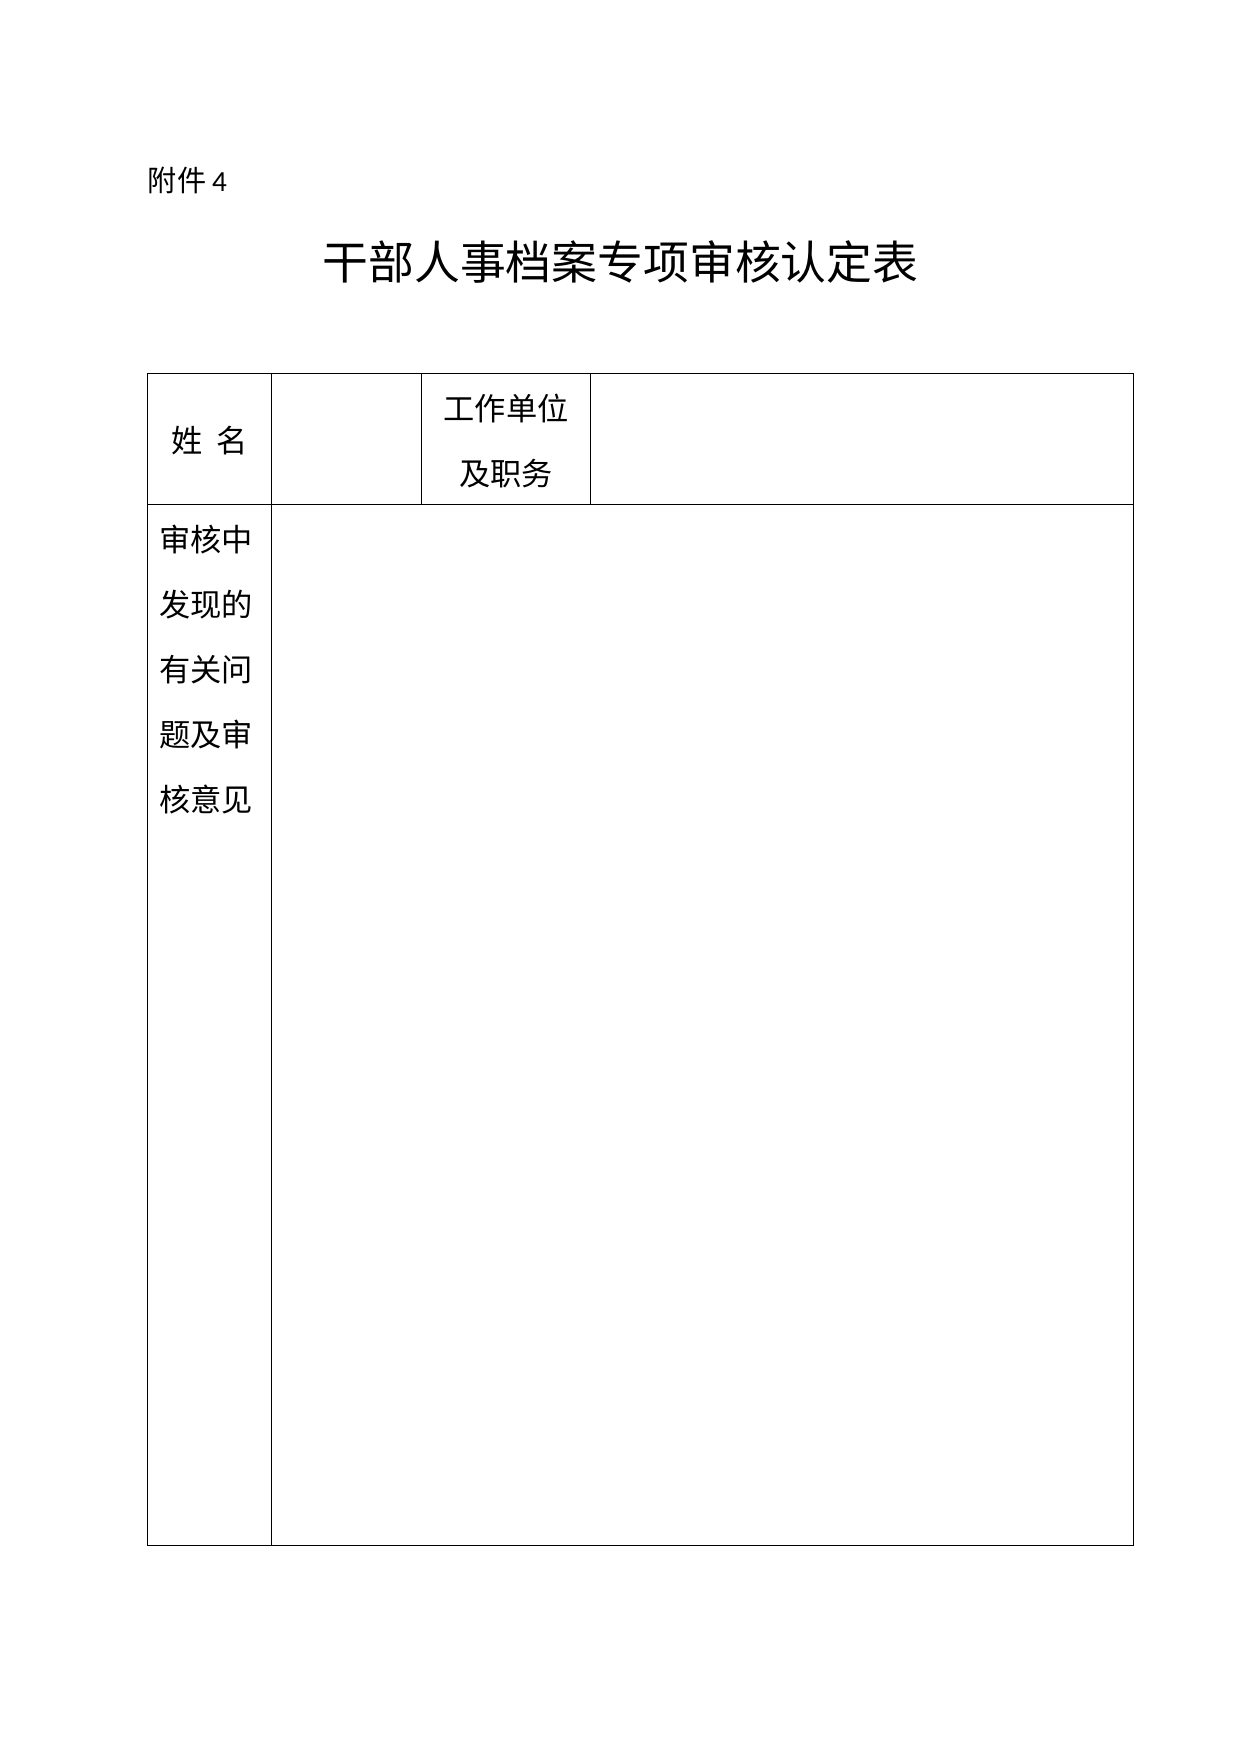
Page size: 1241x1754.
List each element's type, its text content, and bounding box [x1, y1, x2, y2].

text 干部人事档案专项审核认定表 [148, 211, 1092, 308]
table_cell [272, 505, 1133, 1545]
table_header 工作单位 及职务 [422, 374, 590, 504]
table_header [591, 374, 1133, 504]
table_header 姓 名 [148, 374, 271, 504]
table_header [272, 374, 421, 504]
table_cell 审核中 发现的 有关问 题及审 核意见 [148, 505, 271, 1545]
text 附件4 [148, 146, 1092, 211]
